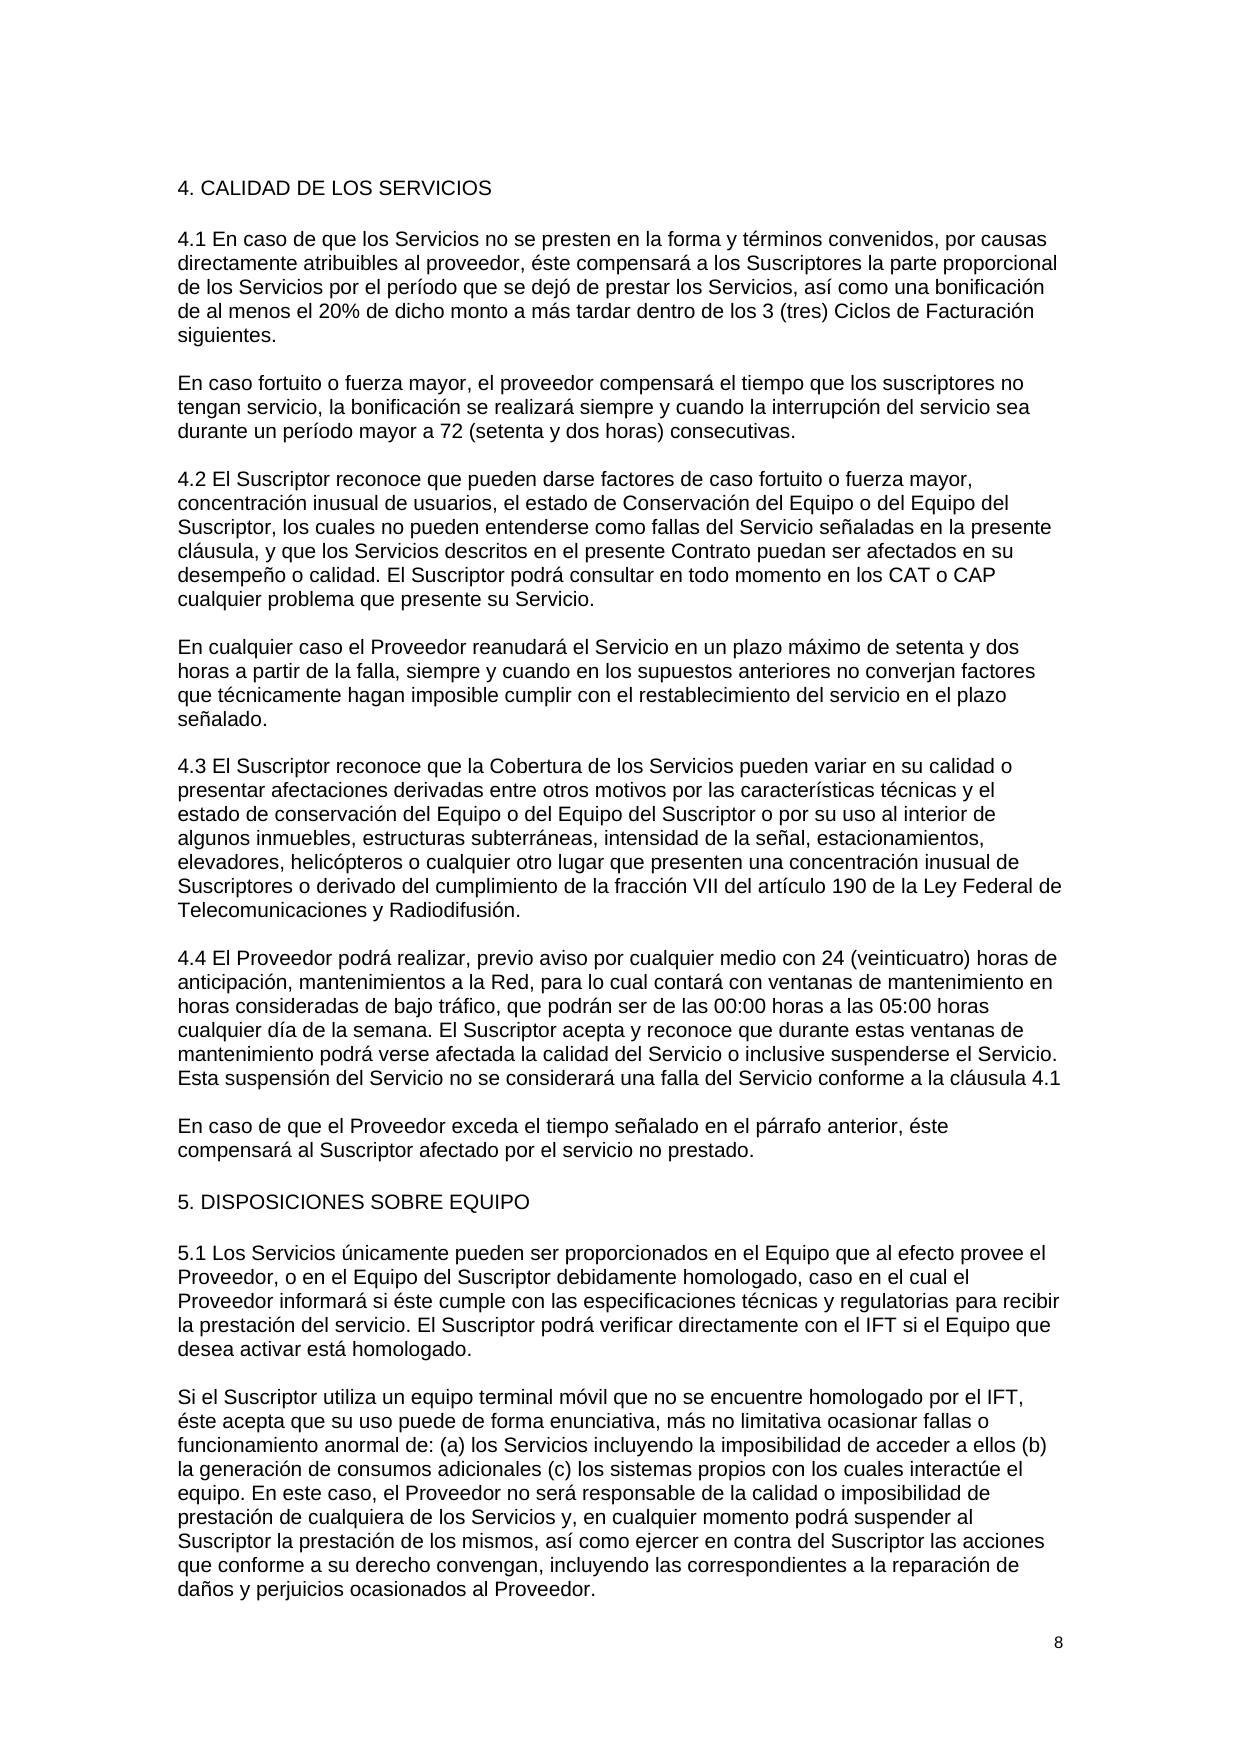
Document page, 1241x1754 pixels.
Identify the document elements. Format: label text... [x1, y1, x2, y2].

text 4.4 El Proveedor podrá realizar, previo aviso por cualquier medio con 24 (veinticuatro) horas de anticipación, mantenimientos a la Red, para lo cual contará con ventanas de mantenimiento en horas consideradas de bajo tráfico, que podrán ser de las 00:00 horas a las 05:00 horas cualquier día de la semana. El Suscriptor acepta y reconoce que durante estas ventanas de mantenimiento podrá verse afectada la calidad del Servicio o inclusive suspenderse el Servicio. Esta suspensión del Servicio no se considerará una falla del Servicio conforme a la cláusula 4.1 [177, 946, 1063, 1090]
text En cualquier caso el Proveedor reanudará el Servicio en un plazo máximo de setenta y dos horas a partir de la falla, siempre y cuando en los supuestos anteriores no converjan factores que técnicamente hagan imposible cumplir con el restablecimiento del servicio en el plazo señalado. [177, 634, 1063, 730]
subtitle 4. CALIDAD DE LOS SERVICIOS [177, 176, 1063, 200]
text En caso de que el Proveedor exceda el tiempo señalado en el párrafo anterior, éste compensará al Suscriptor afectado por el servicio no prestado. [177, 1114, 1063, 1162]
text 4.3 El Suscriptor reconoce que la Cobertura de los Servicios pueden variar en su calidad o presentar afectaciones derivadas entre otros motivos por las características técnicas y el estado de conservación del Equipo o del Equipo del Suscriptor o por su uso al interior de algunos inmuebles, estructuras subterráneas, intensidad de la señal, estacionamientos, elevadores, helicópteros o cualquier otro lugar que presenten una concentración inusual de Suscriptores o derivado del cumplimiento de la fracción VII del artículo 190 de la Ley Federal de Telecomunicaciones y Radiodifusión. [177, 754, 1063, 922]
text 4.2 El Suscriptor reconoce que pueden darse factores de caso fortuito o fuerza mayor, concentración inusual de usuarios, el estado de Conservación del Equipo o del Equipo del Suscriptor, los cuales no pueden entenderse como fallas del Servicio señaladas en la presente cláusula, y que los Servicios descritos en el presente Contrato puedan ser afectados en su desempeño o calidad. El Suscriptor podrá consultar en todo momento en los CAT o CAP cualquier problema que presente su Servicio. [177, 467, 1063, 611]
text Si el Suscriptor utiliza un equipo terminal móvil que no se encuentre homologado por el IFT, éste acepta que su uso puede de forma enunciativa, más no limitativa ocasionar fallas o funcionamiento anormal de: (a) los Servicios incluyendo la imposibilidad de acceder a ellos (b) la generación de consumos adicionales (c) los sistemas propios con los cuales interactúe el equipo. En este caso, el Proveedor no será responsable de la calidad o imposibilidad de prestación de cualquiera de los Servicios y, en cualquier momento podrá suspender al Suscriptor la prestación de los mismos, así como ejercer en contra del Suscriptor las acciones que conforme a su derecho convengan, incluyendo las correspondientes a la reparación de daños y perjuicios ocasionados al Proveedor. [177, 1385, 1063, 1601]
text 4.1 En caso de que los Servicios no se presten en la forma y términos convenidos, por causas directamente atribuibles al proveedor, éste compensará a los Suscriptores la parte proporcional de los Servicios por el período que se dejó de prestar los Servicios, así como una bonificación de al menos el 20% de dicho monto a más tardar dentro de los 3 (tres) Ciclos de Facturación siguientes. [177, 227, 1063, 347]
text 5.1 Los Servicios únicamente pueden ser proporcionados en el Equipo que al efecto provee el Proveedor, o en el Equipo del Suscriptor debidamente homologado, caso en el cual el Proveedor informará si éste cumple con las especificaciones técnicas y regulatorias para recibir la prestación del servicio. El Suscriptor podrá verificar directamente con el IFT si el Equipo que desea activar está homologado. [177, 1241, 1063, 1361]
text En caso fortuito o fuerza mayor, el proveedor compensará el tiempo que los suscriptores no tengan servicio, la bonificación se realizará siempre y cuando la interrupción del servicio sea durante un período mayor a 72 (setenta y dos horas) consecutivas. [177, 371, 1063, 443]
subtitle 5. DISPOSICIONES SOBRE EQUIPO [177, 1190, 1063, 1214]
